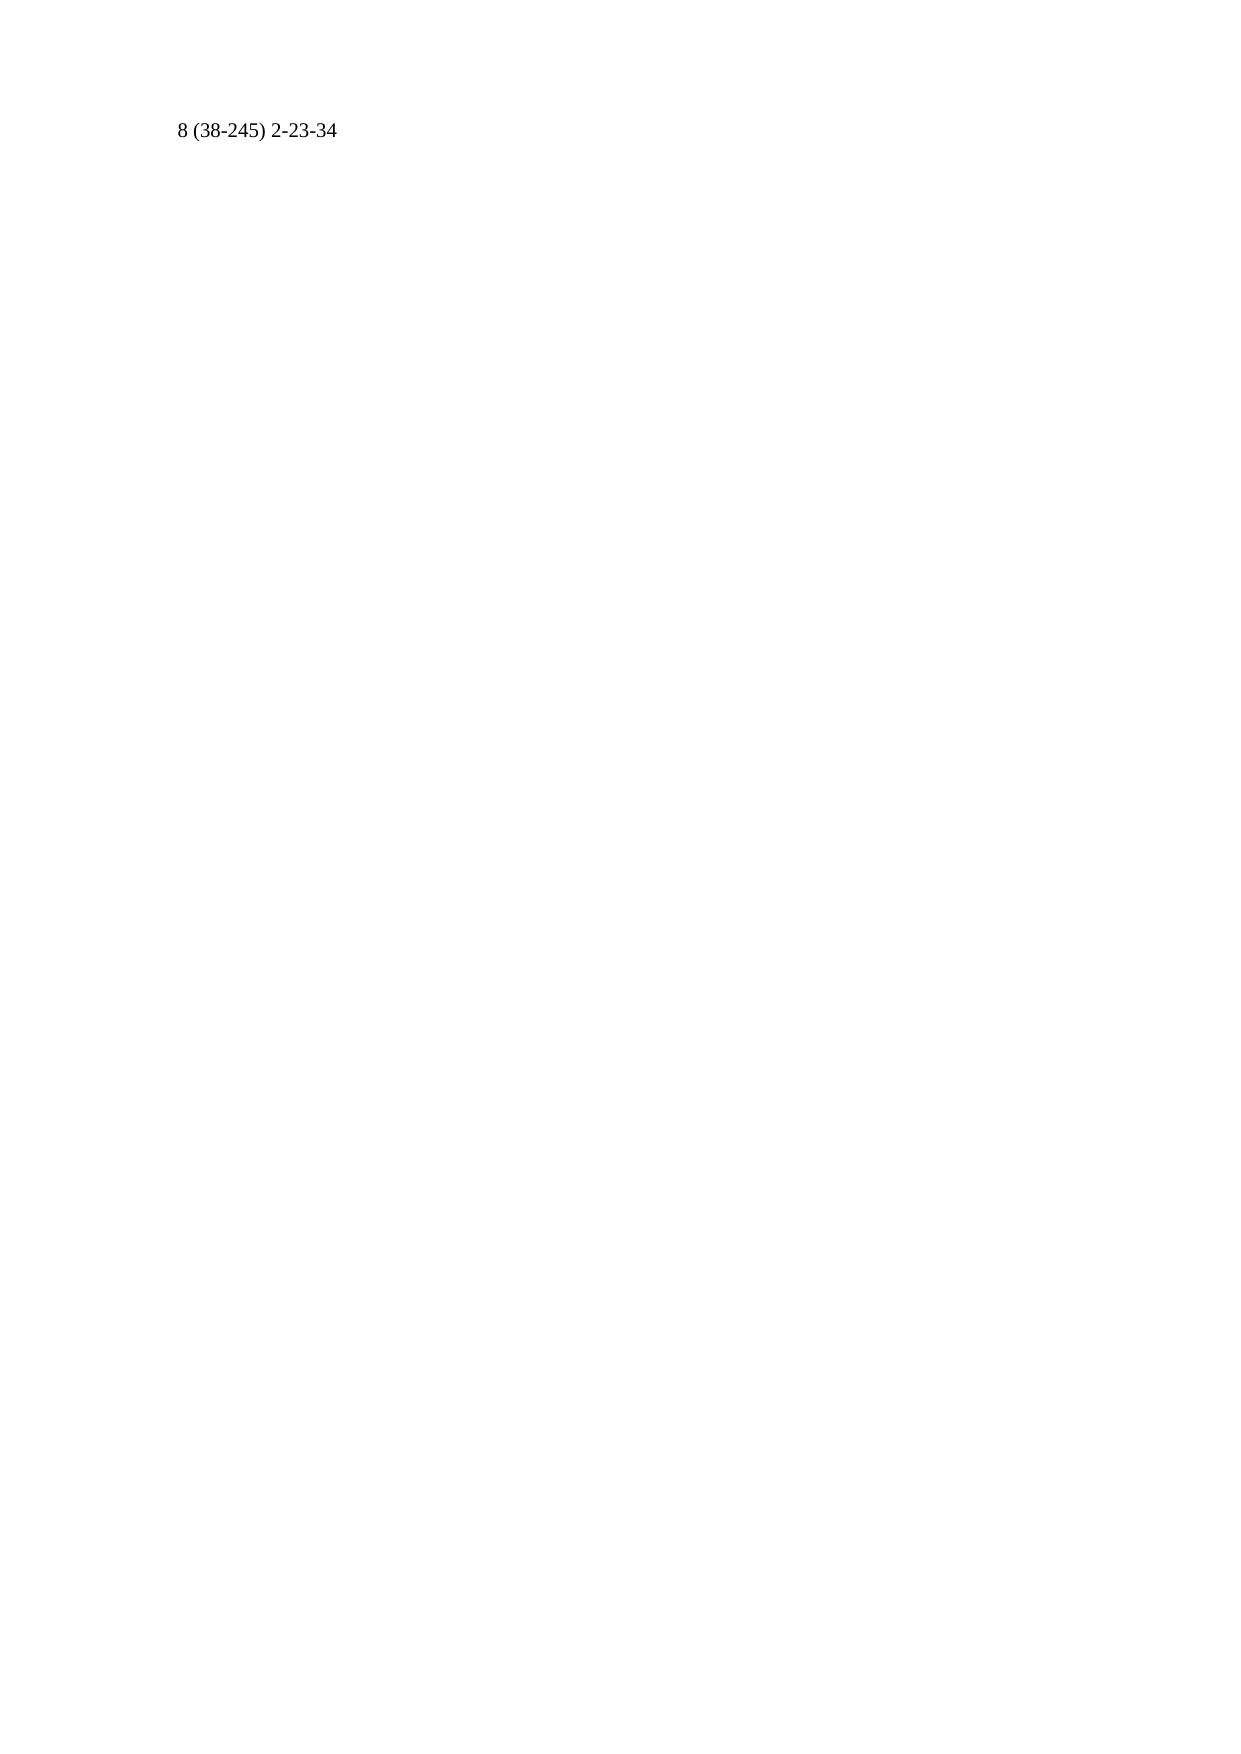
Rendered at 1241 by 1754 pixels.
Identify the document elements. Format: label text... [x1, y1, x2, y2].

text 8 (38-245) 2-23-34 [177, 118, 1181, 142]
